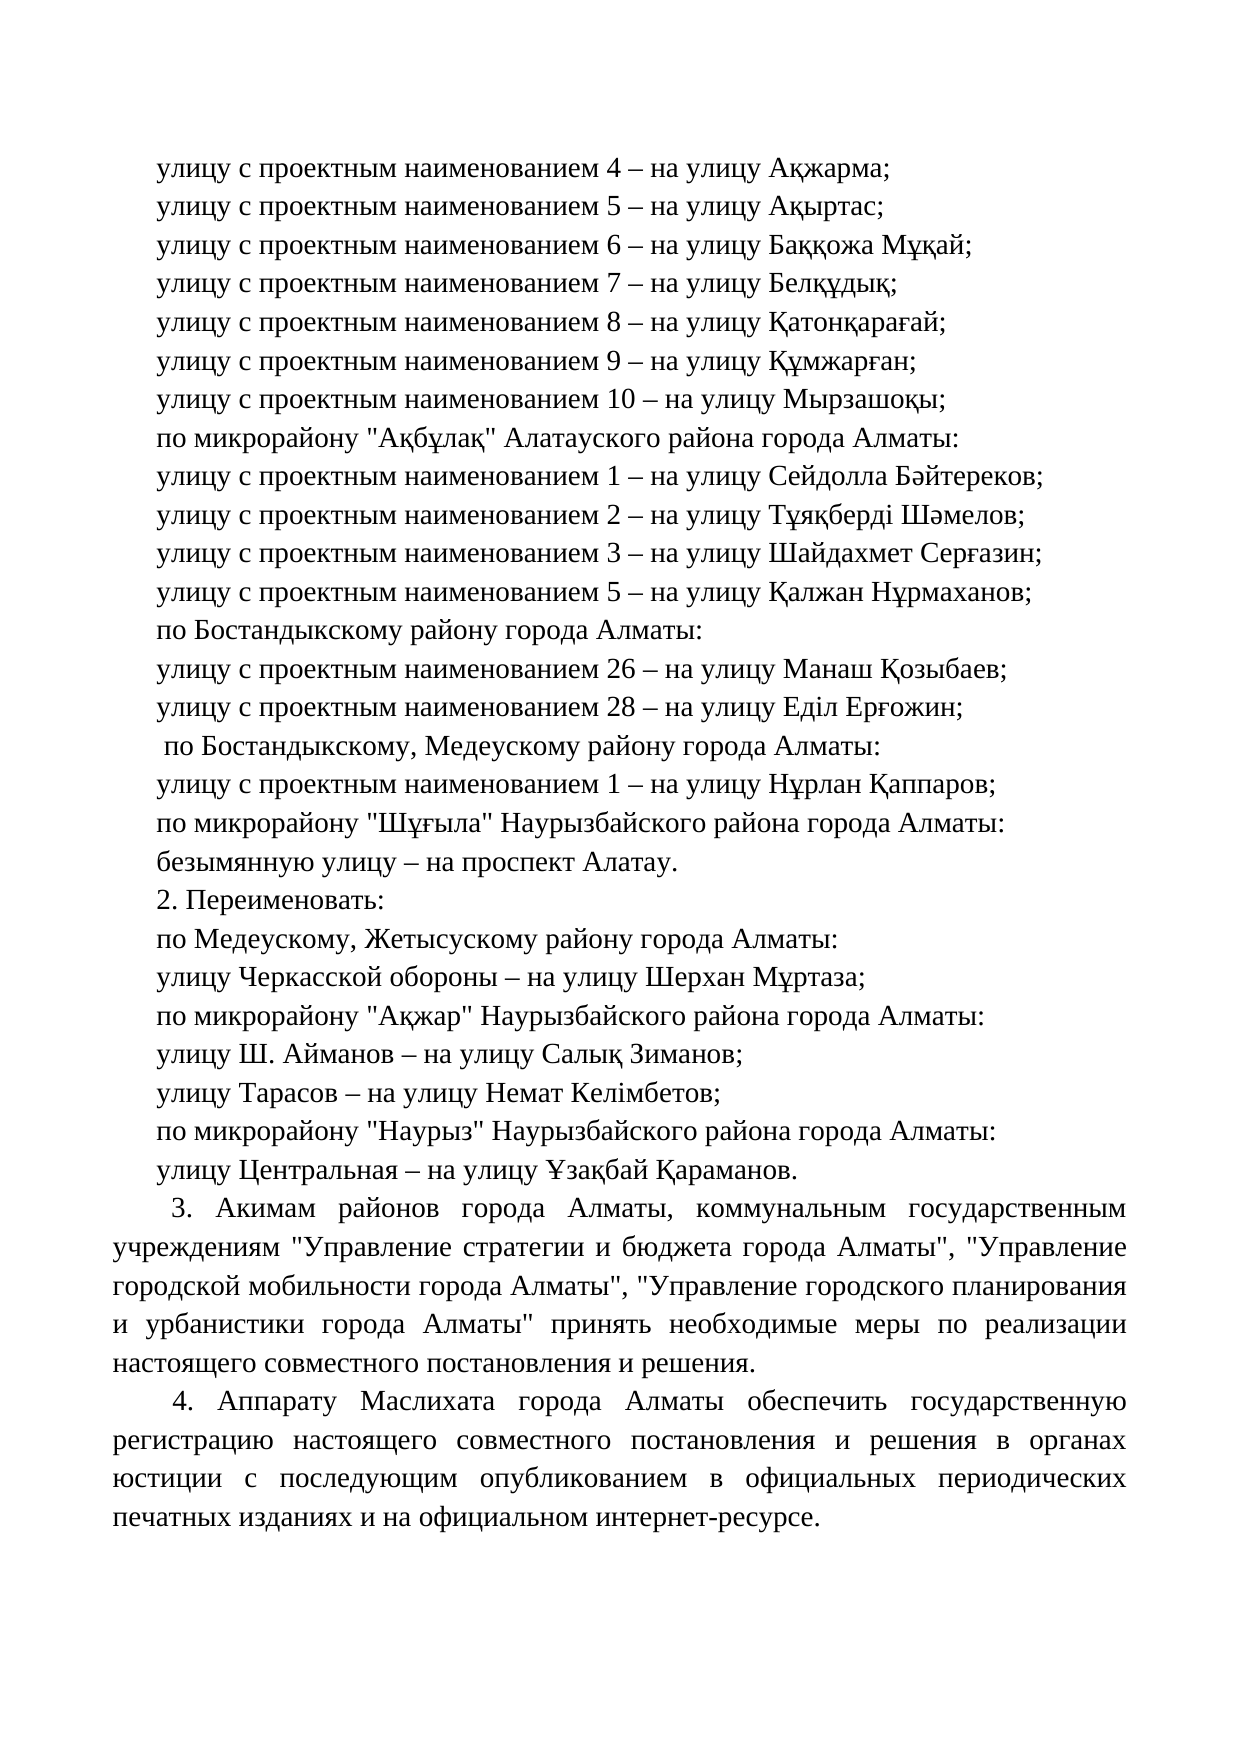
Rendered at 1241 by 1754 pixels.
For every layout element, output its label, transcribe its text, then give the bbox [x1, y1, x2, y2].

text улицу с проектным наименованием 5 – на улицу Ақыртас; [112, 188, 1128, 222]
text улицу с проектным наименованием 10 – на улицу Мырзашоқы; [112, 381, 1128, 415]
text по Бостандыкскому району города Алматы: [112, 612, 1128, 646]
text улицу с проектным наименованием 5 – на улицу Қалжан Нұрмаханов; [112, 574, 1128, 607]
text по микрорайону "Шұғыла" Наурызбайского района города Алматы: [112, 805, 1128, 839]
text безымянную улицу – на проспект Алатау. [112, 844, 1128, 877]
text улицу с проектным наименованием 26 – на улицу Манаш Қозыбаев; [112, 651, 1128, 684]
text улицу Тарасов – на улицу Немат Келімбетов; [112, 1075, 1128, 1108]
text улицу Центральная – на улицу Ұзақбай Қараманов. [112, 1152, 1128, 1186]
text улицу с проектным наименованием 8 – на улицу Қатонқарағай; [112, 304, 1128, 338]
text улицу с проектным наименованием 6 – на улицу Баққожа Мұқай; [112, 227, 1128, 261]
text улицу с проектным наименованием 4 – на улицу Ақжарма; [112, 150, 1128, 183]
text улицу Ш. Айманов – на улицу Салық Зиманов; [112, 1036, 1128, 1070]
text по Бостандыкскому, Медеускому району города Алматы: [112, 728, 1128, 762]
text по микрорайону "Наурыз" Наурызбайского района города Алматы: [112, 1113, 1128, 1147]
text по микрорайону "Ақжар" Наурызбайского района города Алматы: [112, 998, 1128, 1031]
text улицу с проектным наименованием 1 – на улицу Нұрлан Қаппаров; [112, 767, 1128, 800]
text улицу с проектным наименованием 9 – на улицу Құмжарған; [112, 343, 1128, 376]
text улицу с проектным наименованием 28 – на улицу Еділ Ерғожин; [112, 689, 1128, 723]
text улицу Черкасской обороны – на улицу Шерхан Мұртаза; [112, 959, 1128, 993]
text улицу с проектным наименованием 2 – на улицу Тұяқберді Шәмелов; [112, 497, 1128, 530]
text 3. Акимам районов города Алматы, коммунальным государственным учреждениям "Управление стратегии и бюджета города Алматы", "Управление городской мобильности города Алматы", "Управление городского планирования и урбанистики города Алматы" принять необходимые меры по реализации настоящего совместного постановления и решения. [112, 1191, 1128, 1378]
text 2. Переименовать: [112, 882, 1128, 916]
text 4. Аппарату Маслихата города Алматы обеспечить государственную регистрацию настоящего совместного постановления и решения в органах юстиции с последующим опубликованием в официальных периодических печатных изданиях и на официальном интернет-ресурсе. [112, 1383, 1128, 1532]
text по Медеускому, Жетысускому району города Алматы: [112, 921, 1128, 954]
text улицу с проектным наименованием 1 – на улицу Сейдолла Бәйтереков; [112, 458, 1128, 492]
text по микрорайону "Ақбұлақ" Алатауского района города Алматы: [112, 420, 1128, 453]
text улицу с проектным наименованием 7 – на улицу Белқұдық; [112, 266, 1128, 299]
text улицу с проектным наименованием 3 – на улицу Шайдахмет Серғазин; [112, 535, 1128, 569]
